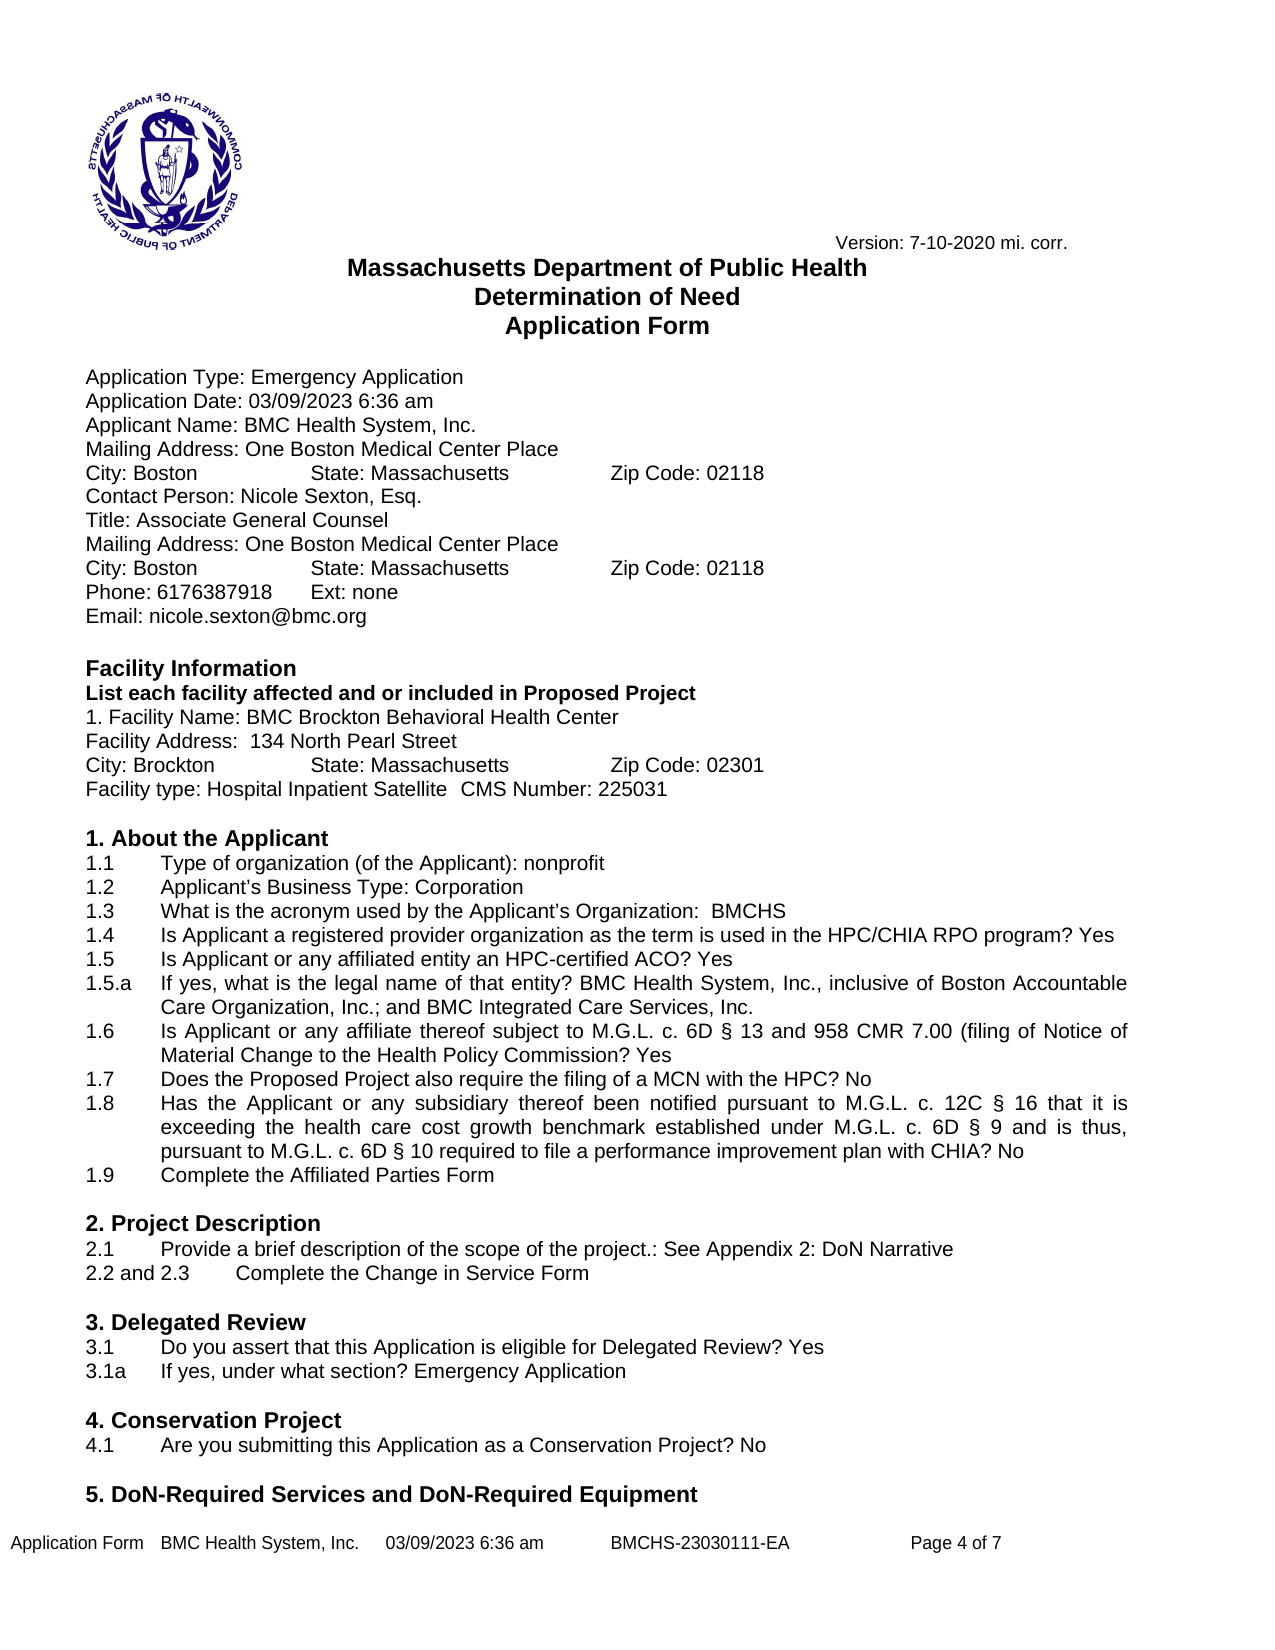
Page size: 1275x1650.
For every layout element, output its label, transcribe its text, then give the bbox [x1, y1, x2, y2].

text 2. Project Description [85, 1210, 1129, 1237]
text Facility Information [85, 654, 1129, 681]
text 1.2 Applicant’s Business Type: Corporation [85, 875, 1129, 899]
text Contact Person: Nicole Sexton, Esq. [85, 484, 1129, 508]
text 1.4 Is Applicant a registered provider organization as the term is used in the HPC/CHIA RPO program? Yes [85, 923, 1129, 947]
text City: Brockton State: Massachusetts Zip Code: 02301 [85, 753, 1129, 777]
text 1.7 Does the Proposed Project also require the filing of a MCN with the HPC? No [85, 1067, 1129, 1091]
picture [88, 93, 242, 250]
text 1. Facility Name: BMC Brockton Behavioral Health Center [85, 705, 1129, 729]
text Title: Associate General Counsel [85, 508, 1129, 532]
text 1.8 Has the Applicant or any subsidiary thereof been notified pursuant to M.G.L. c. 12C § 16 that it is exceeding the health care cost growth benchmark established under M.G.L. c. 6D § 9 and is thus, pursuant to M.G.L. c. 6D § 10 required to file a performance improvement plan with CHIA? No [85, 1091, 1129, 1162]
text 1.5 Is Applicant or any affiliated entity an HPC-certified ACO? Yes [85, 947, 1129, 971]
text 1.6 Is Applicant or any affiliate thereof subject to M.G.L. c. 6D § 13 and 958 CMR 7.00 (filing of Notice of Material Change to the Health Policy Commission? Yes [85, 1019, 1129, 1067]
text Application Type: Emergency Application [85, 364, 1129, 388]
text 4.1 Are you submitting this Application as a Conservation Project? No [85, 1433, 1129, 1457]
text 2.2 and 2.3 Complete the Change in Service Form [85, 1261, 1129, 1284]
text 1.5.a If yes, what is the legal name of that entity? BMC Health System, Inc., inclusive of Boston Accountable Care Organization, Inc.; and BMC Integrated Care Services, Inc. [85, 971, 1129, 1019]
subtitle Massachusetts Department of Public Health Determination of Need Application Form [85, 253, 1129, 339]
text Applicant Name: BMC Health System, Inc. [85, 412, 1129, 436]
text 3.1a If yes, under what section? Emergency Application [85, 1359, 1129, 1383]
text 1.1 Type of organization (of the Applicant): nonprofit [85, 851, 1129, 875]
text 1. About the Applicant [85, 824, 1129, 851]
text Mailing Address: One Boston Medical Center Place [85, 532, 1129, 556]
text Facility type: Hospital Inpatient Satellite CMS Number: 225031 [85, 777, 1129, 801]
text 4. Conservation Project [85, 1407, 1129, 1433]
text Version: 7-10-2020 mi. corr. [85, 94, 1138, 253]
text 1.9 Complete the Affiliated Parties Form [85, 1162, 1129, 1186]
text Email: nicole.sexton@bmc.org [85, 604, 1129, 628]
text 3. Delegated Review [85, 1308, 1129, 1335]
text 1.3 What is the acronym used by the Applicant’s Organization: BMCHS [85, 899, 1129, 923]
text Mailing Address: One Boston Medical Center Place [85, 436, 1129, 460]
text List each facility affected and or included in Proposed Project [85, 681, 1129, 705]
text Application Date: 03/09/2023 6:36 am [85, 388, 1129, 412]
text 5. DoN-Required Services and DoN-Required Equipment [85, 1481, 1129, 1507]
text City: Boston State: Massachusetts Zip Code: 02118 [85, 556, 1129, 580]
text Facility Address: 134 North Pearl Street [85, 729, 1129, 753]
text 3.1 Do you assert that this Application is eligible for Delegated Review? Yes [85, 1335, 1129, 1359]
text Phone: 6176387918 Ext: none [85, 580, 1129, 604]
text City: Boston State: Massachusetts Zip Code: 02118 [85, 460, 1129, 484]
text 2.1 Provide a brief description of the scope of the project.: See Appendix 2: DoN Narrative [85, 1237, 1129, 1261]
